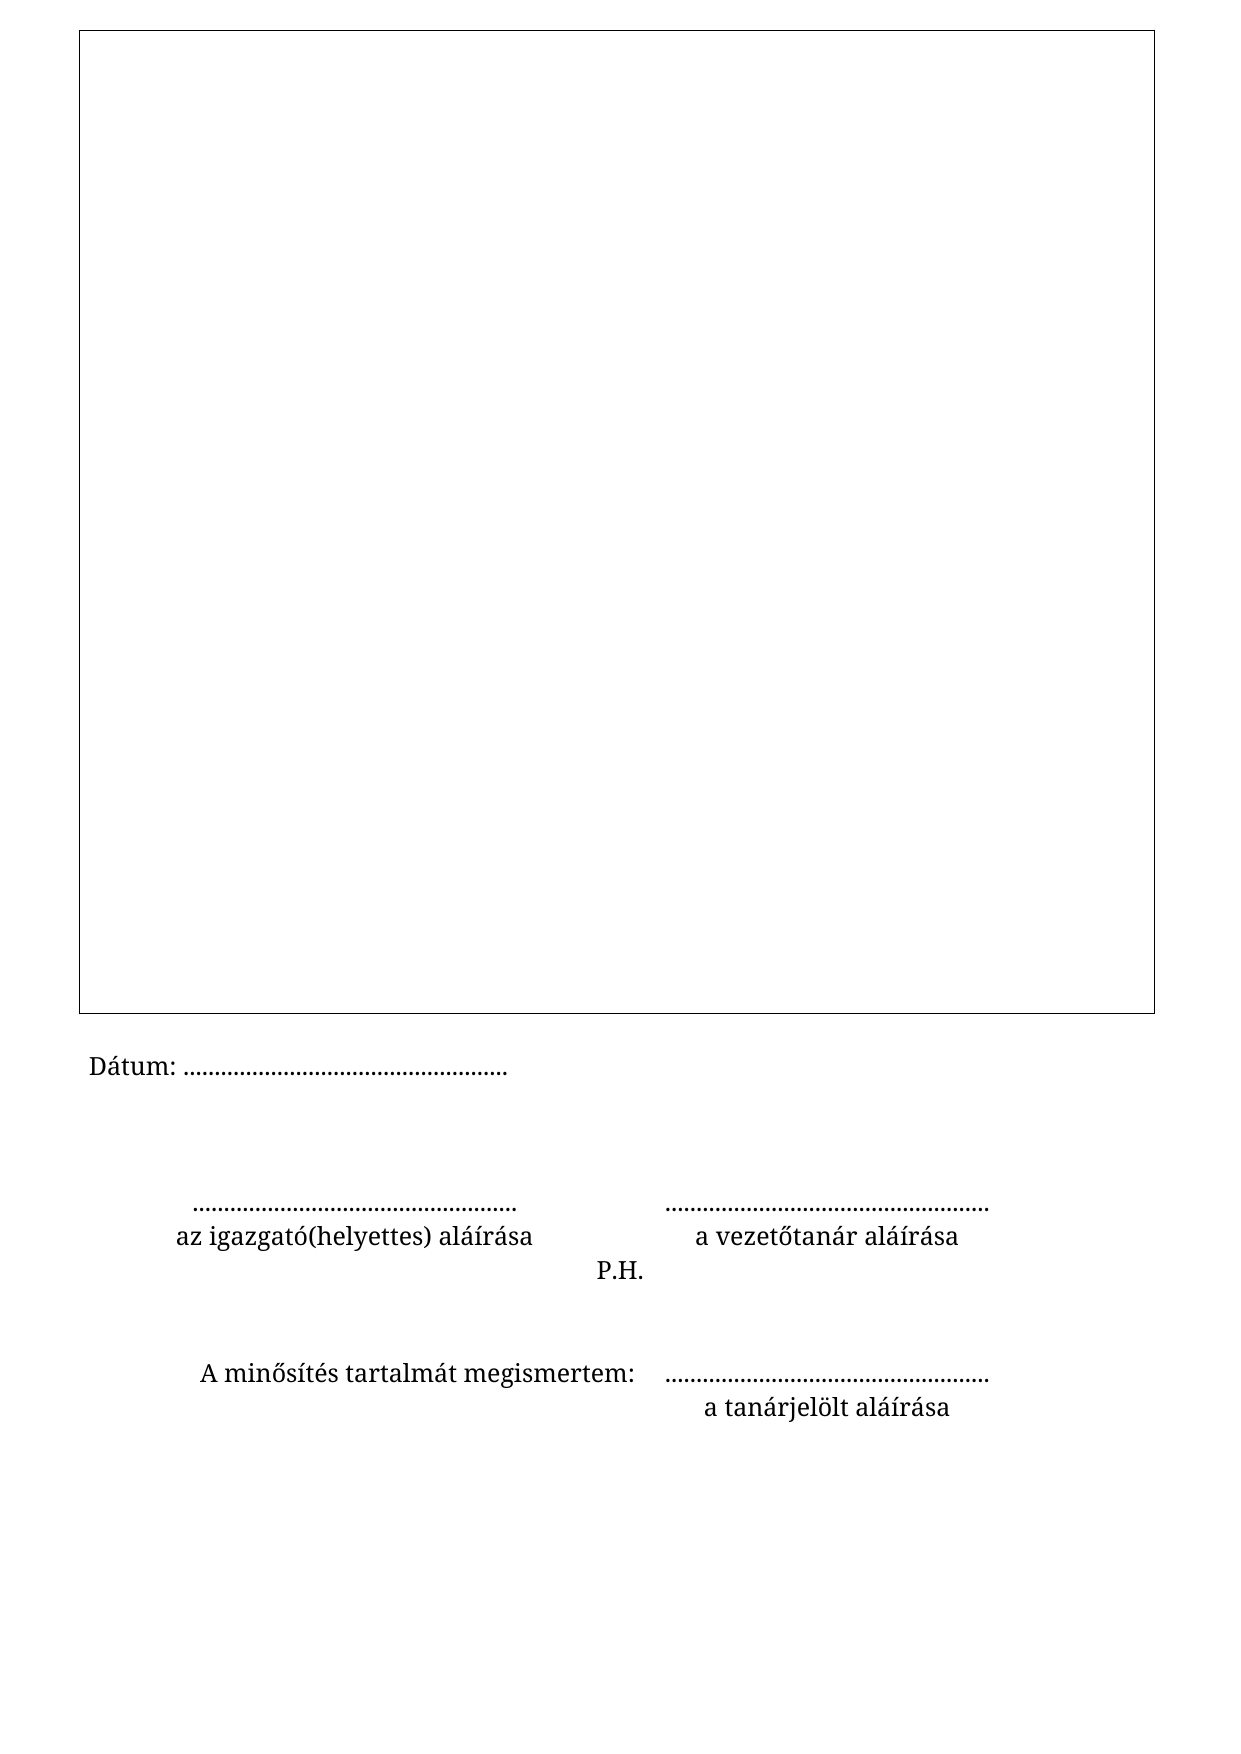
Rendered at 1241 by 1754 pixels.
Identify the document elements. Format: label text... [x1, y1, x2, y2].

text A minősítés tartalmát megismertem: .................................................... [89, 1355, 1152, 1389]
text .................................................... .................................................... [89, 1185, 1152, 1219]
text P.H. [89, 1253, 1152, 1287]
text a tanárjelölt aláírása [89, 1389, 1152, 1423]
text az igazgató(helyettes) aláírása a vezetőtanár aláírása [89, 1219, 1152, 1253]
text Dátum: .................................................... [89, 1049, 1152, 1083]
